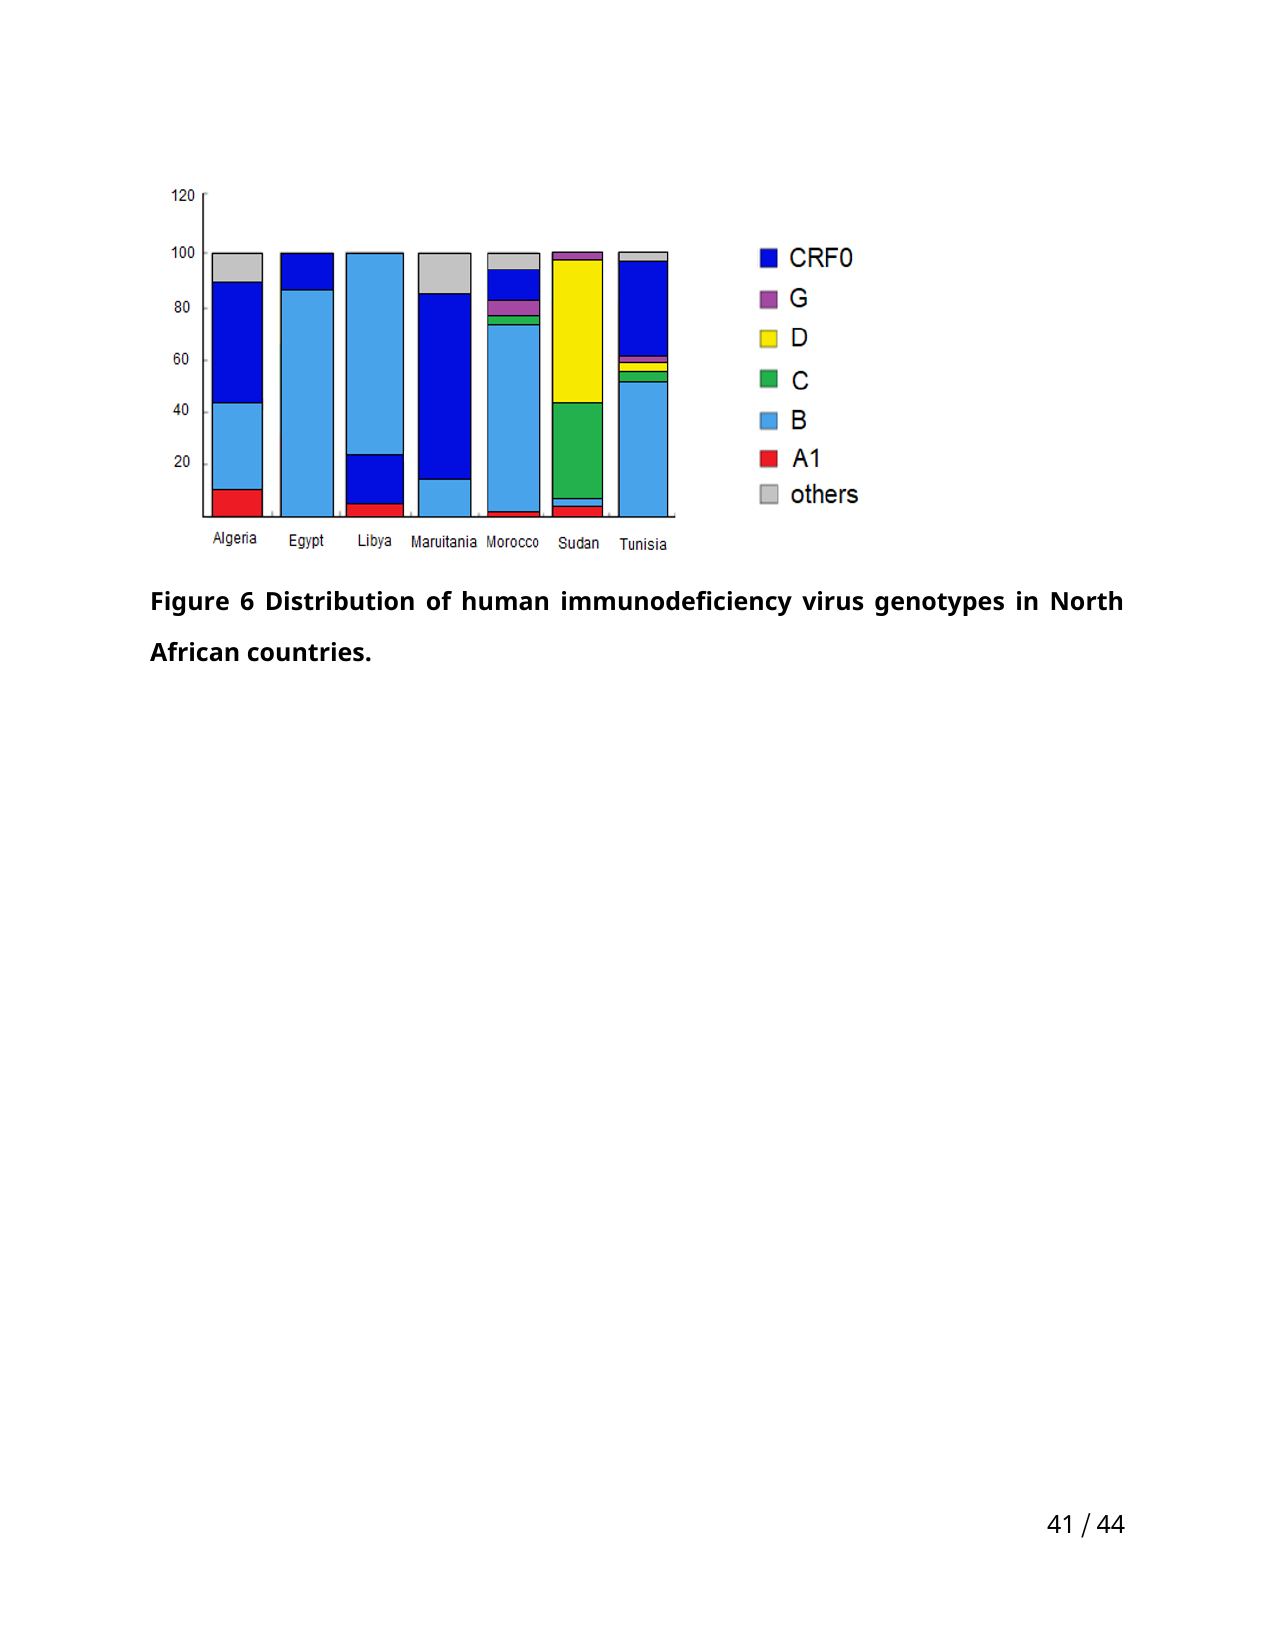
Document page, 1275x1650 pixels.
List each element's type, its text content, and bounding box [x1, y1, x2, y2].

picture [150, 150, 874, 570]
text Figure 6 Distribution of human immunodeficiency virus genotypes in North African countries. [150, 584, 1125, 669]
